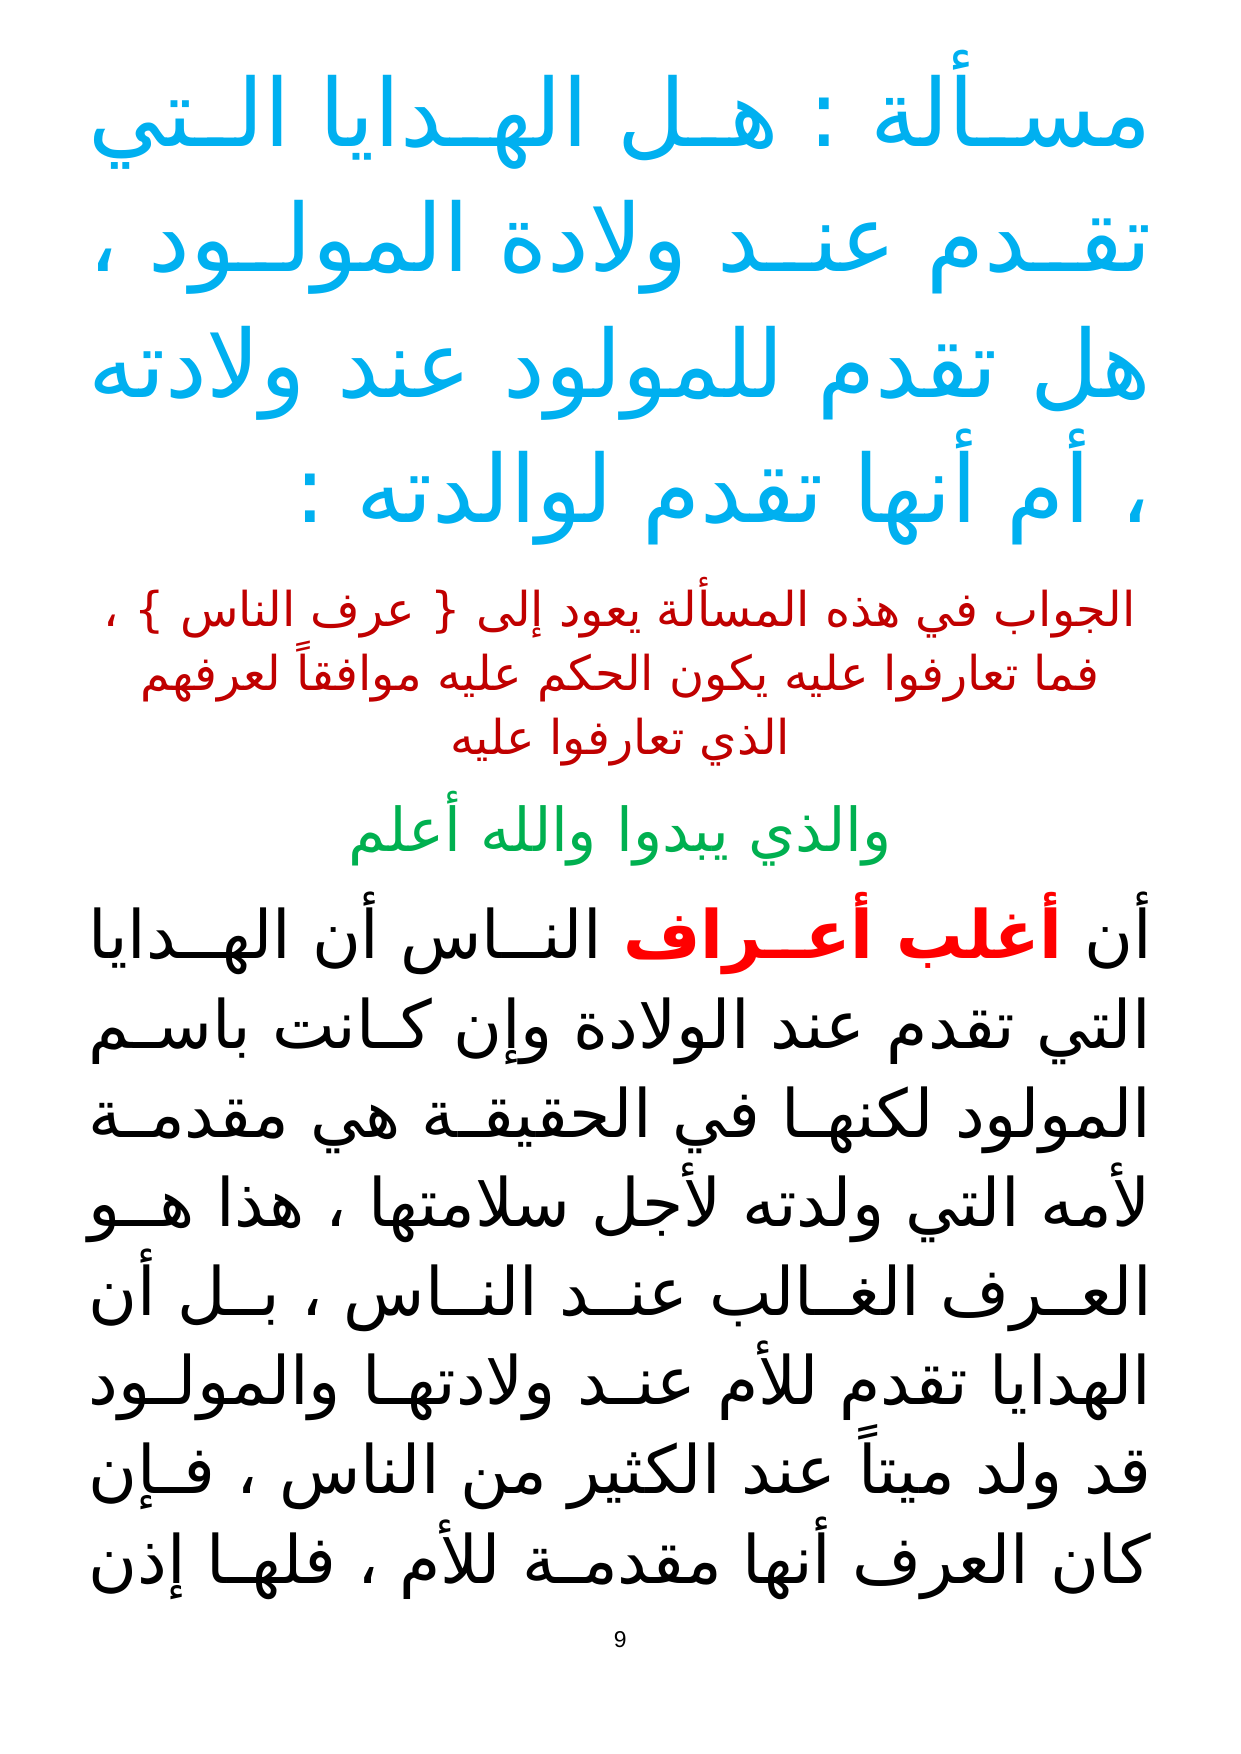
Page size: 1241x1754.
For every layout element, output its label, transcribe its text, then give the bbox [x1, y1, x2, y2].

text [89, 897, 1152, 1599]
text الجواب في هذه المسألة يعود إلى { عرف الناس } ، فما تعارفوا عليه يكون الحكم عليه موافقاً لعرفهم الذي تعارفوا عليه [89, 582, 1152, 766]
text والذي يبدوا والله أعلم [89, 795, 1152, 866]
text مسألة : هل الهدايا التي تقدم عند ولادة المولود ، هل تقدم للمولود عند ولادته ، أم أنها تقدم لوالدته : [89, 59, 1152, 545]
